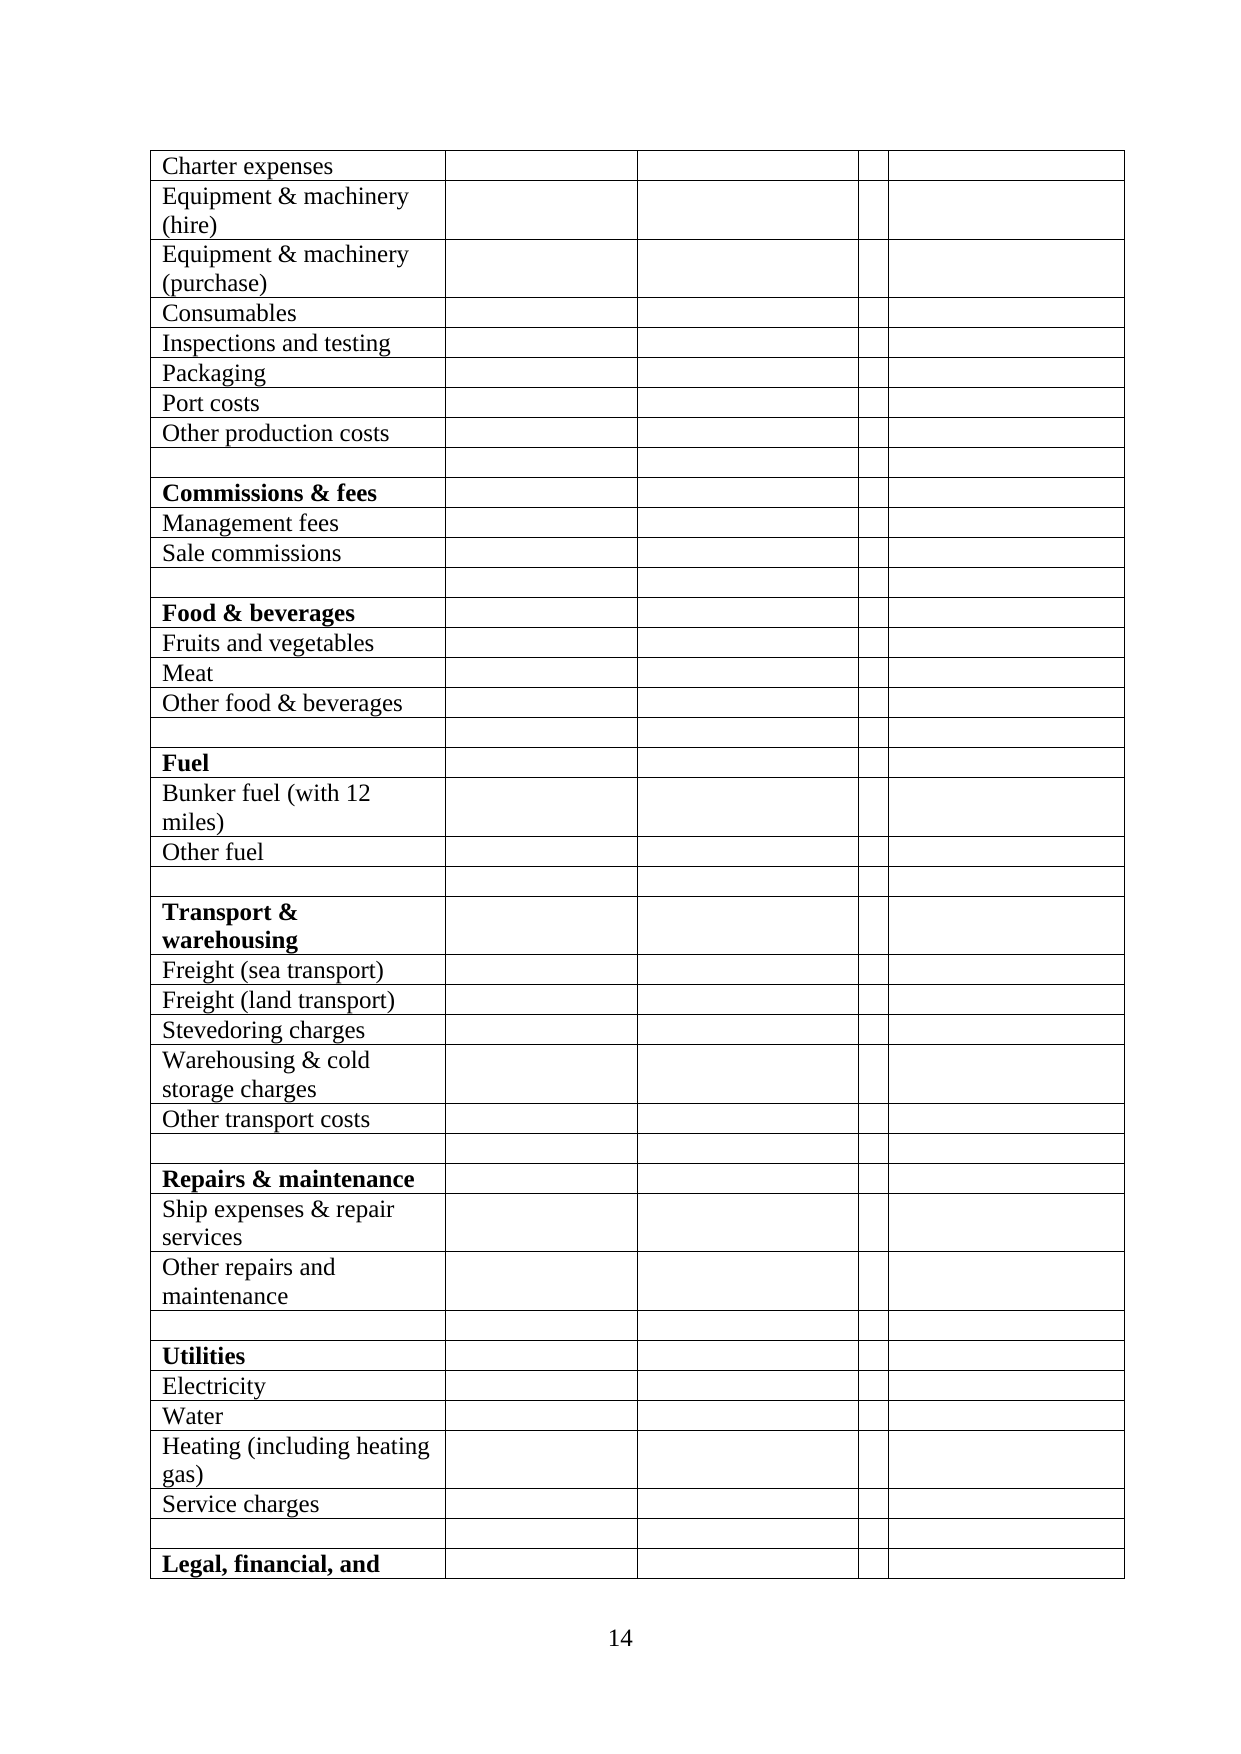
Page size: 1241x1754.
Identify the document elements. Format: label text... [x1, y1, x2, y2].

table_cell [638, 1015, 858, 1044]
table_cell [638, 358, 858, 387]
table_cell [889, 748, 1124, 777]
table_cell [446, 358, 637, 387]
table_cell Stevedoring charges [151, 1015, 445, 1044]
table_cell [859, 388, 888, 417]
table_cell [638, 568, 858, 597]
table_cell [889, 1549, 1124, 1578]
table_cell [151, 718, 445, 747]
table_cell [859, 897, 888, 954]
table_cell [889, 240, 1124, 297]
table_cell [859, 538, 888, 567]
table_cell [446, 1341, 637, 1370]
table_cell Ship expenses & repair services [151, 1194, 445, 1251]
table_cell [889, 1045, 1124, 1103]
table_cell Port costs [151, 388, 445, 417]
table_cell [859, 985, 888, 1014]
table_cell [638, 1371, 858, 1400]
table_cell [446, 688, 637, 717]
table_cell [638, 628, 858, 657]
table_cell Water [151, 1401, 445, 1430]
table_cell [859, 1371, 888, 1400]
table_cell [889, 478, 1124, 507]
table_cell Service charges [151, 1489, 445, 1518]
table_cell Equipment & machinery (purchase) [151, 240, 445, 297]
table_cell [446, 1549, 637, 1578]
table_cell [889, 568, 1124, 597]
table_cell Other food & beverages [151, 688, 445, 717]
table_cell [859, 867, 888, 896]
table_cell [638, 1045, 858, 1103]
table_cell [859, 358, 888, 387]
table_cell [859, 418, 888, 447]
table_cell Heating (including heating gas) [151, 1431, 445, 1488]
table_cell [859, 1311, 888, 1340]
table_cell [859, 688, 888, 717]
table_cell [638, 778, 858, 836]
table_cell [859, 151, 888, 180]
table_cell [859, 1134, 888, 1163]
table_cell [889, 897, 1124, 954]
table_cell [446, 538, 637, 567]
table_cell [859, 1549, 888, 1578]
table_cell [638, 837, 858, 866]
table_cell [889, 388, 1124, 417]
table_cell [446, 985, 637, 1014]
table_cell [638, 748, 858, 777]
table_cell Food & beverages [151, 598, 445, 627]
table_cell [446, 1045, 637, 1103]
table_cell [638, 718, 858, 747]
table_cell [446, 181, 637, 238]
table_cell Consumables [151, 298, 445, 327]
table_cell [859, 478, 888, 507]
table_cell [446, 628, 637, 657]
table_cell Other fuel [151, 837, 445, 866]
table_cell Meat [151, 658, 445, 687]
table_cell [889, 181, 1124, 238]
table_cell [889, 1194, 1124, 1251]
table_cell [859, 837, 888, 866]
table_cell [859, 328, 888, 357]
table_cell [889, 418, 1124, 447]
table_cell [889, 1489, 1124, 1518]
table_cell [151, 1549, 445, 1578]
table_cell [446, 897, 637, 954]
table_cell [889, 718, 1124, 747]
table_cell [859, 628, 888, 657]
table_cell [859, 181, 888, 238]
table_cell [446, 418, 637, 447]
table_cell [859, 1401, 888, 1430]
table_cell [859, 448, 888, 477]
table_cell [889, 1104, 1124, 1133]
table_cell [638, 1311, 858, 1340]
table_cell [638, 1431, 858, 1488]
table_cell Fuel [151, 748, 445, 777]
table_cell [446, 568, 637, 597]
table_cell [446, 1519, 637, 1548]
table_cell Commissions & fees [151, 478, 445, 507]
table_cell [859, 508, 888, 537]
table_cell [889, 955, 1124, 984]
table_cell [446, 1194, 637, 1251]
table_cell [638, 1104, 858, 1133]
table_cell [446, 1164, 637, 1193]
table_cell [638, 240, 858, 297]
table_cell [638, 1519, 858, 1548]
table_cell Packaging [151, 358, 445, 387]
table_cell [859, 778, 888, 836]
table_cell [151, 568, 445, 597]
table_cell [446, 508, 637, 537]
table_cell [446, 1311, 637, 1340]
table_cell [859, 240, 888, 297]
table_cell [638, 448, 858, 477]
table_cell [889, 1401, 1124, 1430]
table_cell [638, 867, 858, 896]
table_cell [446, 1401, 637, 1430]
table_cell [638, 538, 858, 567]
table_cell [446, 1134, 637, 1163]
table_cell Other production costs [151, 418, 445, 447]
table_cell [859, 298, 888, 327]
table_cell [859, 1252, 888, 1310]
table_cell [889, 1164, 1124, 1193]
table_cell [638, 508, 858, 537]
table_cell [859, 748, 888, 777]
table_cell [889, 985, 1124, 1014]
table_cell [889, 508, 1124, 537]
table_cell [638, 1341, 858, 1370]
table_cell Repairs & maintenance [151, 1164, 445, 1193]
table_cell Freight (land transport) [151, 985, 445, 1014]
table_cell [446, 388, 637, 417]
table_cell [638, 1194, 858, 1251]
table_cell [446, 718, 637, 747]
table_cell [889, 598, 1124, 627]
table_cell [859, 1104, 888, 1133]
table_cell [889, 151, 1124, 180]
table_cell [859, 1519, 888, 1548]
table_cell [638, 478, 858, 507]
table_cell Charter expenses [151, 151, 445, 180]
table_cell [889, 688, 1124, 717]
table_cell [446, 658, 637, 687]
table_cell [638, 298, 858, 327]
table_cell [638, 658, 858, 687]
table_cell [446, 1371, 637, 1400]
table_cell [889, 628, 1124, 657]
table_cell [446, 328, 637, 357]
table_cell [638, 418, 858, 447]
table_cell Equipment & machinery (hire) [151, 181, 445, 238]
table_cell [638, 598, 858, 627]
table_cell Sale commissions [151, 538, 445, 567]
table_cell [859, 1431, 888, 1488]
table_cell [446, 478, 637, 507]
table_cell [859, 1015, 888, 1044]
table_cell [638, 688, 858, 717]
table_cell [889, 1252, 1124, 1310]
table_cell [638, 897, 858, 954]
table_cell [889, 358, 1124, 387]
table_cell [638, 151, 858, 180]
table_cell Transport & warehousing [151, 897, 445, 954]
table_cell [638, 181, 858, 238]
table_cell [638, 1252, 858, 1310]
table_cell [889, 538, 1124, 567]
table_cell [889, 867, 1124, 896]
table_cell [638, 328, 858, 357]
table_cell [889, 328, 1124, 357]
table_cell [446, 1015, 637, 1044]
table_cell [446, 448, 637, 477]
table_cell Management fees [151, 508, 445, 537]
table_cell [889, 1431, 1124, 1488]
table_cell [638, 985, 858, 1014]
table_cell Freight (sea transport) [151, 955, 445, 984]
table_cell [859, 1489, 888, 1518]
table_cell Bunker fuel (with 12 miles) [151, 778, 445, 836]
table_cell [446, 1489, 637, 1518]
table_cell [638, 1401, 858, 1430]
table_cell [859, 598, 888, 627]
table_cell [446, 1104, 637, 1133]
table_cell [446, 748, 637, 777]
table_cell [859, 658, 888, 687]
table_cell [151, 1519, 445, 1548]
table_cell [889, 298, 1124, 327]
table_cell [638, 1549, 858, 1578]
table_cell [446, 778, 637, 836]
table_cell Electricity [151, 1371, 445, 1400]
table_cell [889, 1519, 1124, 1548]
table_cell Inspections and testing [151, 328, 445, 357]
table_cell [859, 1045, 888, 1103]
table_cell [889, 778, 1124, 836]
table_cell Warehousing & cold storage charges [151, 1045, 445, 1103]
table_cell [446, 151, 637, 180]
table_cell [859, 1341, 888, 1370]
table_cell [889, 658, 1124, 687]
table_cell [859, 955, 888, 984]
table_cell [151, 448, 445, 477]
table_cell [638, 1164, 858, 1193]
table_cell [151, 1311, 445, 1340]
table_cell [446, 240, 637, 297]
table_cell [889, 837, 1124, 866]
table_cell Other transport costs [151, 1104, 445, 1133]
table_cell [638, 388, 858, 417]
table_cell [889, 1341, 1124, 1370]
table_cell [446, 837, 637, 866]
table_cell [446, 955, 637, 984]
table_cell Other repairs and maintenance [151, 1252, 445, 1310]
table_cell [889, 1015, 1124, 1044]
table_cell [859, 718, 888, 747]
table_cell [446, 1431, 637, 1488]
table_cell [638, 955, 858, 984]
table_cell [889, 1134, 1124, 1163]
table_cell [859, 1194, 888, 1251]
table_cell [859, 1164, 888, 1193]
table_cell [446, 298, 637, 327]
table_cell [151, 1134, 445, 1163]
table_cell Utilities [151, 1341, 445, 1370]
table_cell [638, 1134, 858, 1163]
table_cell [446, 1252, 637, 1310]
table_cell [889, 448, 1124, 477]
table_cell [889, 1311, 1124, 1340]
table_cell [859, 568, 888, 597]
table_cell [638, 1489, 858, 1518]
table_cell Fruits and vegetables [151, 628, 445, 657]
table_cell [446, 598, 637, 627]
table_cell [889, 1371, 1124, 1400]
table_cell [151, 867, 445, 896]
table_cell [446, 867, 637, 896]
